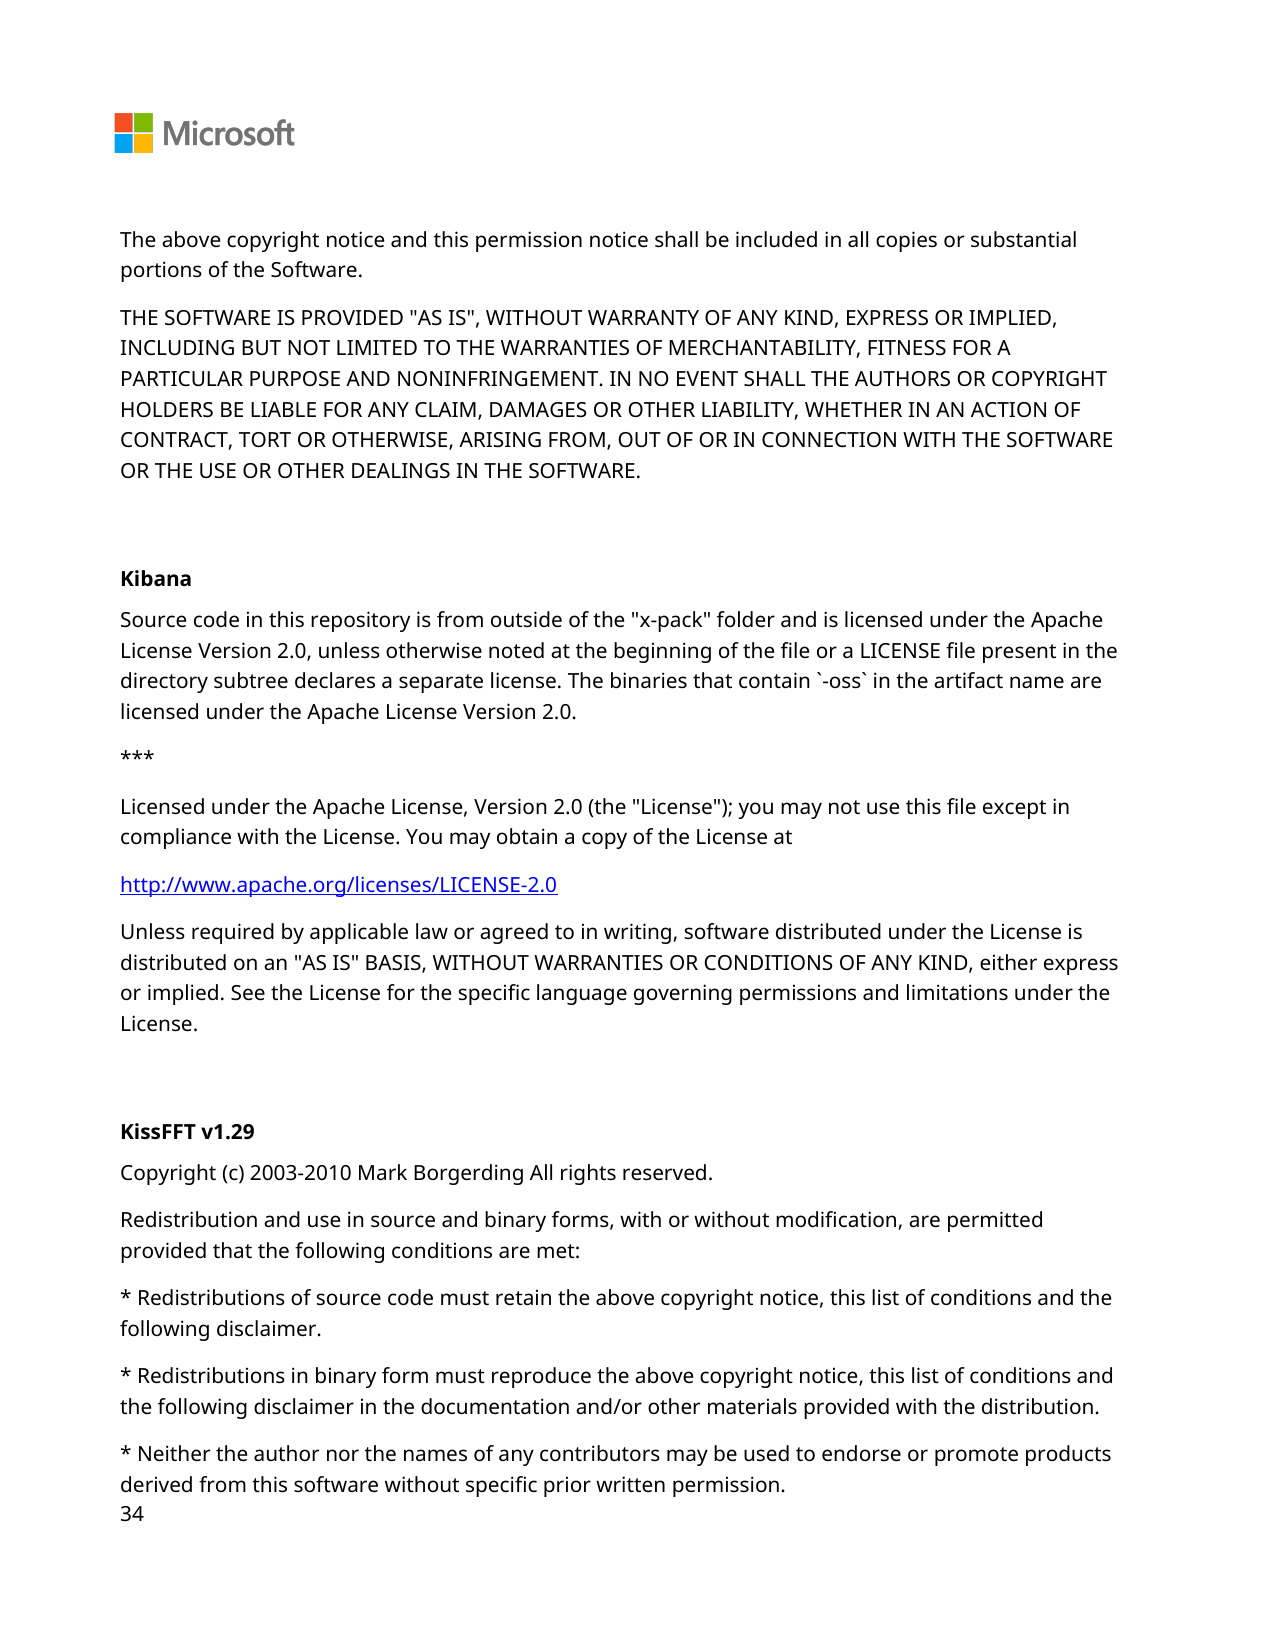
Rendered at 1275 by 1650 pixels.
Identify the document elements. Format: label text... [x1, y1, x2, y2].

text http://www.apache.org/licenses/LICENSE-2.0 [120, 870, 1125, 898]
text *** [120, 744, 1125, 773]
picture [114, 113, 295, 153]
text * Neither the author nor the names of any contributors may be used to endorse or promote products derived from this software without specific prior written permission. [120, 1439, 1125, 1498]
text Copyright (c) 2003-2010 Mark Borgerding All rights reserved. [120, 1158, 1125, 1187]
text Source code in this repository is from outside of the "x-pack" folder and is licensed under the Apache License Version 2.0, unless otherwise noted at the beginning of the file or a LICENSE file present in the directory subtree declares a separate license. The binaries that contain `-oss` in the artifact name are licensed under the Apache License Version 2.0. [120, 605, 1125, 726]
text Licensed under the Apache License, Version 2.0 (the "License"); you may not use this file except in compliance with the License. You may obtain a copy of the License at [120, 792, 1125, 851]
text Redistribution and use in source and binary forms, with or without modification, are permitted provided that the following conditions are met: [120, 1206, 1125, 1265]
text Unless required by applicable law or agreed to in writing, software distributed under the License is distributed on an "AS IS" BASIS, WITHOUT WARRANTIES OR CONDITIONS OF ANY KIND, either express or implied. See the License for the specific language governing permissions and limitations under the License. [120, 917, 1125, 1037]
text * Redistributions of source code must retain the above copyright notice, this list of conditions and the following disclaimer. [120, 1283, 1125, 1343]
subtitle KissFFT v1.29 [120, 1114, 1125, 1146]
text THE SOFTWARE IS PROVIDED "AS IS", WITHOUT WARRANTY OF ANY KIND, EXPRESS OR IMPLIED, INCLUDING BUT NOT LIMITED TO THE WARRANTIES OF MERCHANTABILITY, FITNESS FOR A PARTICULAR PURPOSE AND NONINFRINGEMENT. IN NO EVENT SHALL THE AUTHORS OR COPYRIGHT HOLDERS BE LIABLE FOR ANY CLAIM, DAMAGES OR OTHER LIABILITY, WHETHER IN AN ACTION OF CONTRACT, TORT OR OTHERWISE, ARISING FROM, OUT OF OR IN CONNECTION WITH THE SOFTWARE OR THE USE OR OTHER DEALINGS IN THE SOFTWARE. [120, 303, 1125, 484]
text The above copyright notice and this permission notice shall be included in all copies or substantial portions of the Software. [120, 225, 1125, 284]
text * Redistributions in binary form must reproduce the above copyright notice, this list of conditions and the following disclaimer in the documentation and/or other materials provided with the distribution. [120, 1361, 1125, 1421]
subtitle Kibana [120, 562, 1125, 593]
